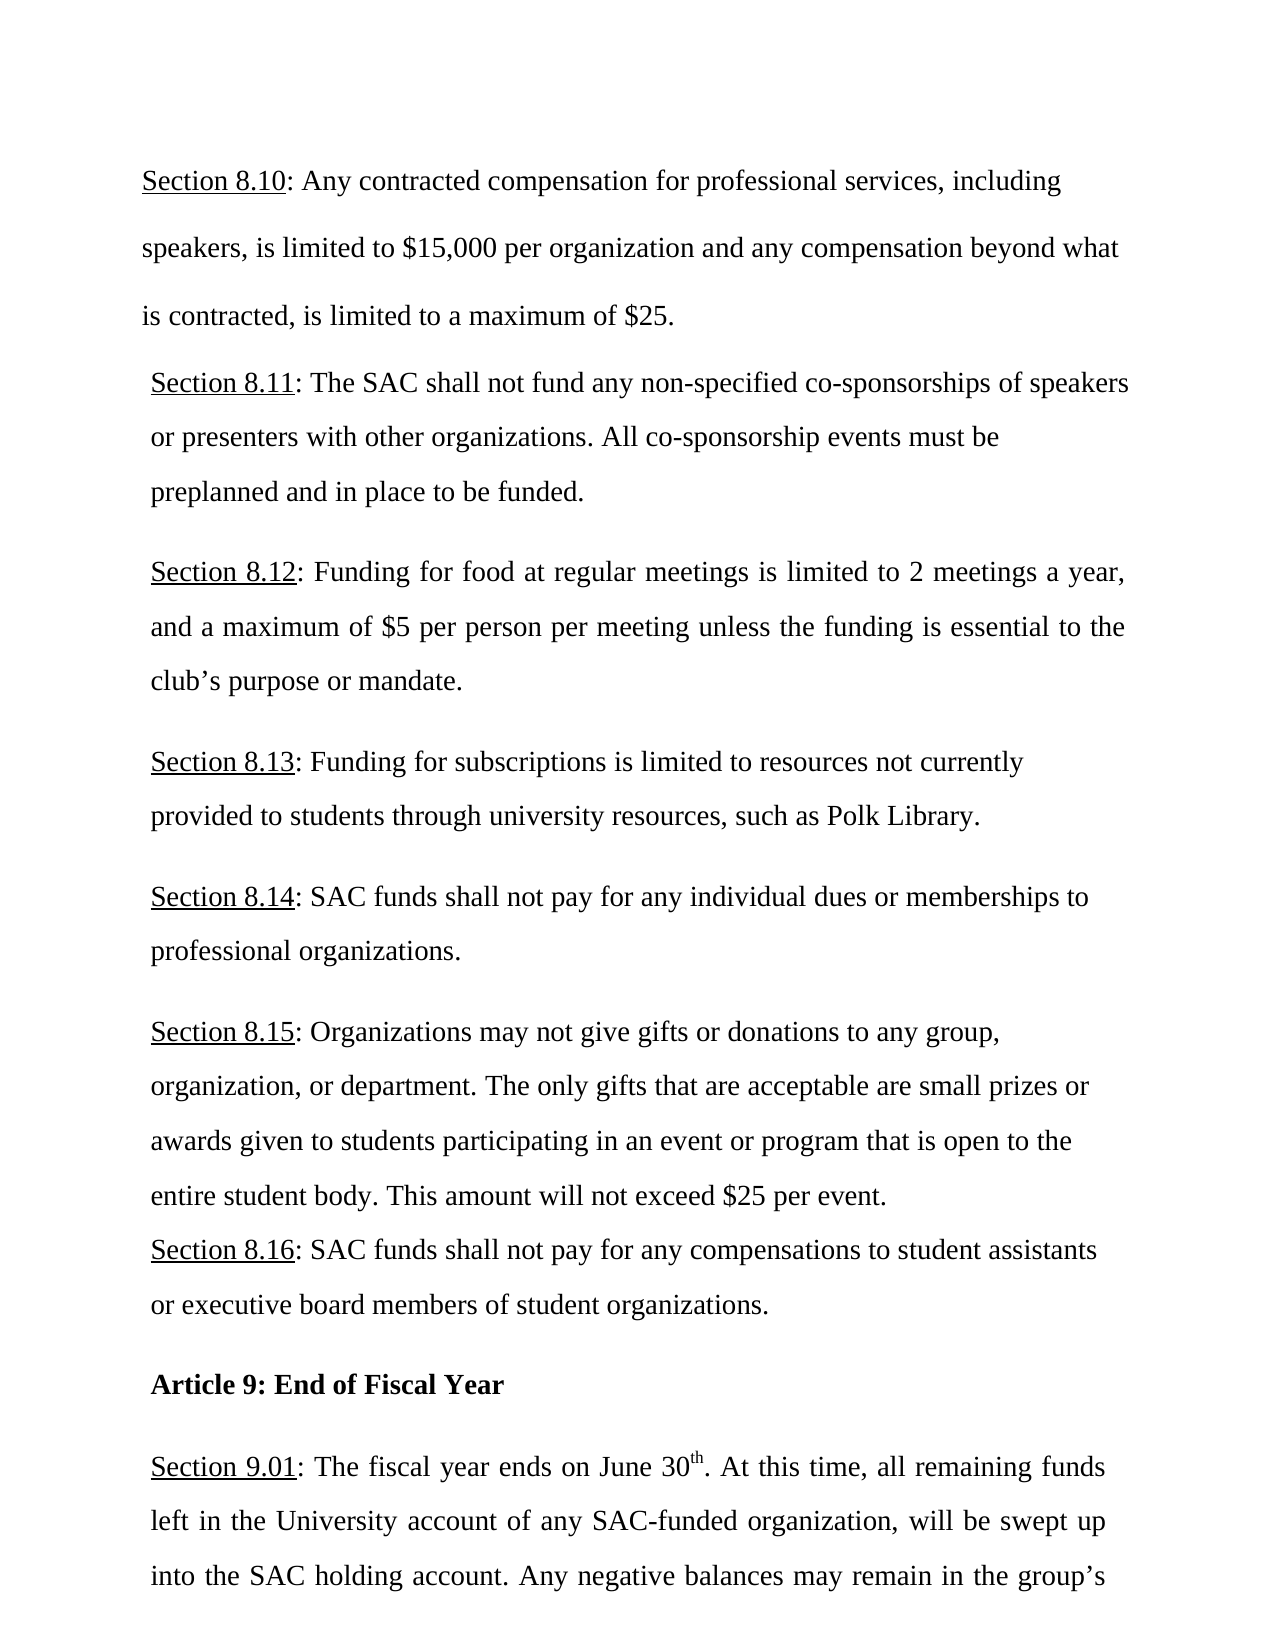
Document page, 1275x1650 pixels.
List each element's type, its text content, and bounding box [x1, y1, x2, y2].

text Article 9: End of Fiscal Year [150, 1367, 1137, 1401]
text Section 8.12: Funding for food at regular meetings is limited to 2 meetings a year, and a maximum of $5 per person per meeting unless the funding is essential to the club’s purpose or mandate. [150, 554, 1126, 697]
text Section 8.16: SAC funds shall not pay for any compensations to student assistants or executive board members of student organizations. [150, 1232, 1112, 1320]
text Section 8.10: Any contracted compensation for professional services, including speakers, is limited to $15,000 per organization and any compensation beyond what is contracted, is limited to a maximum of $25. [142, 163, 1142, 331]
text Section 8.15: Organizations may not give gifts or donations to any group, organization, or department. The only gifts that are acceptable are small prizes or awards given to students participating in an event or program that is open to the entire student body. This amount will not exceed $25 per event. [150, 1014, 1112, 1211]
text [150, 1447, 1106, 1592]
text Section 8.13: Funding for subscriptions is limited to resources not currently provided to students through university resources, such as Polk Library. [150, 744, 1048, 832]
text Section 8.11: The SAC shall not fund any non-specified co-sponsorships of speakers or presenters with other organizations. All co-sponsorship events must be preplanned and in place to be funded. [150, 365, 1131, 507]
text Section 8.14: SAC funds shall not pay for any individual dues or memberships to professional organizations. [150, 879, 1114, 967]
